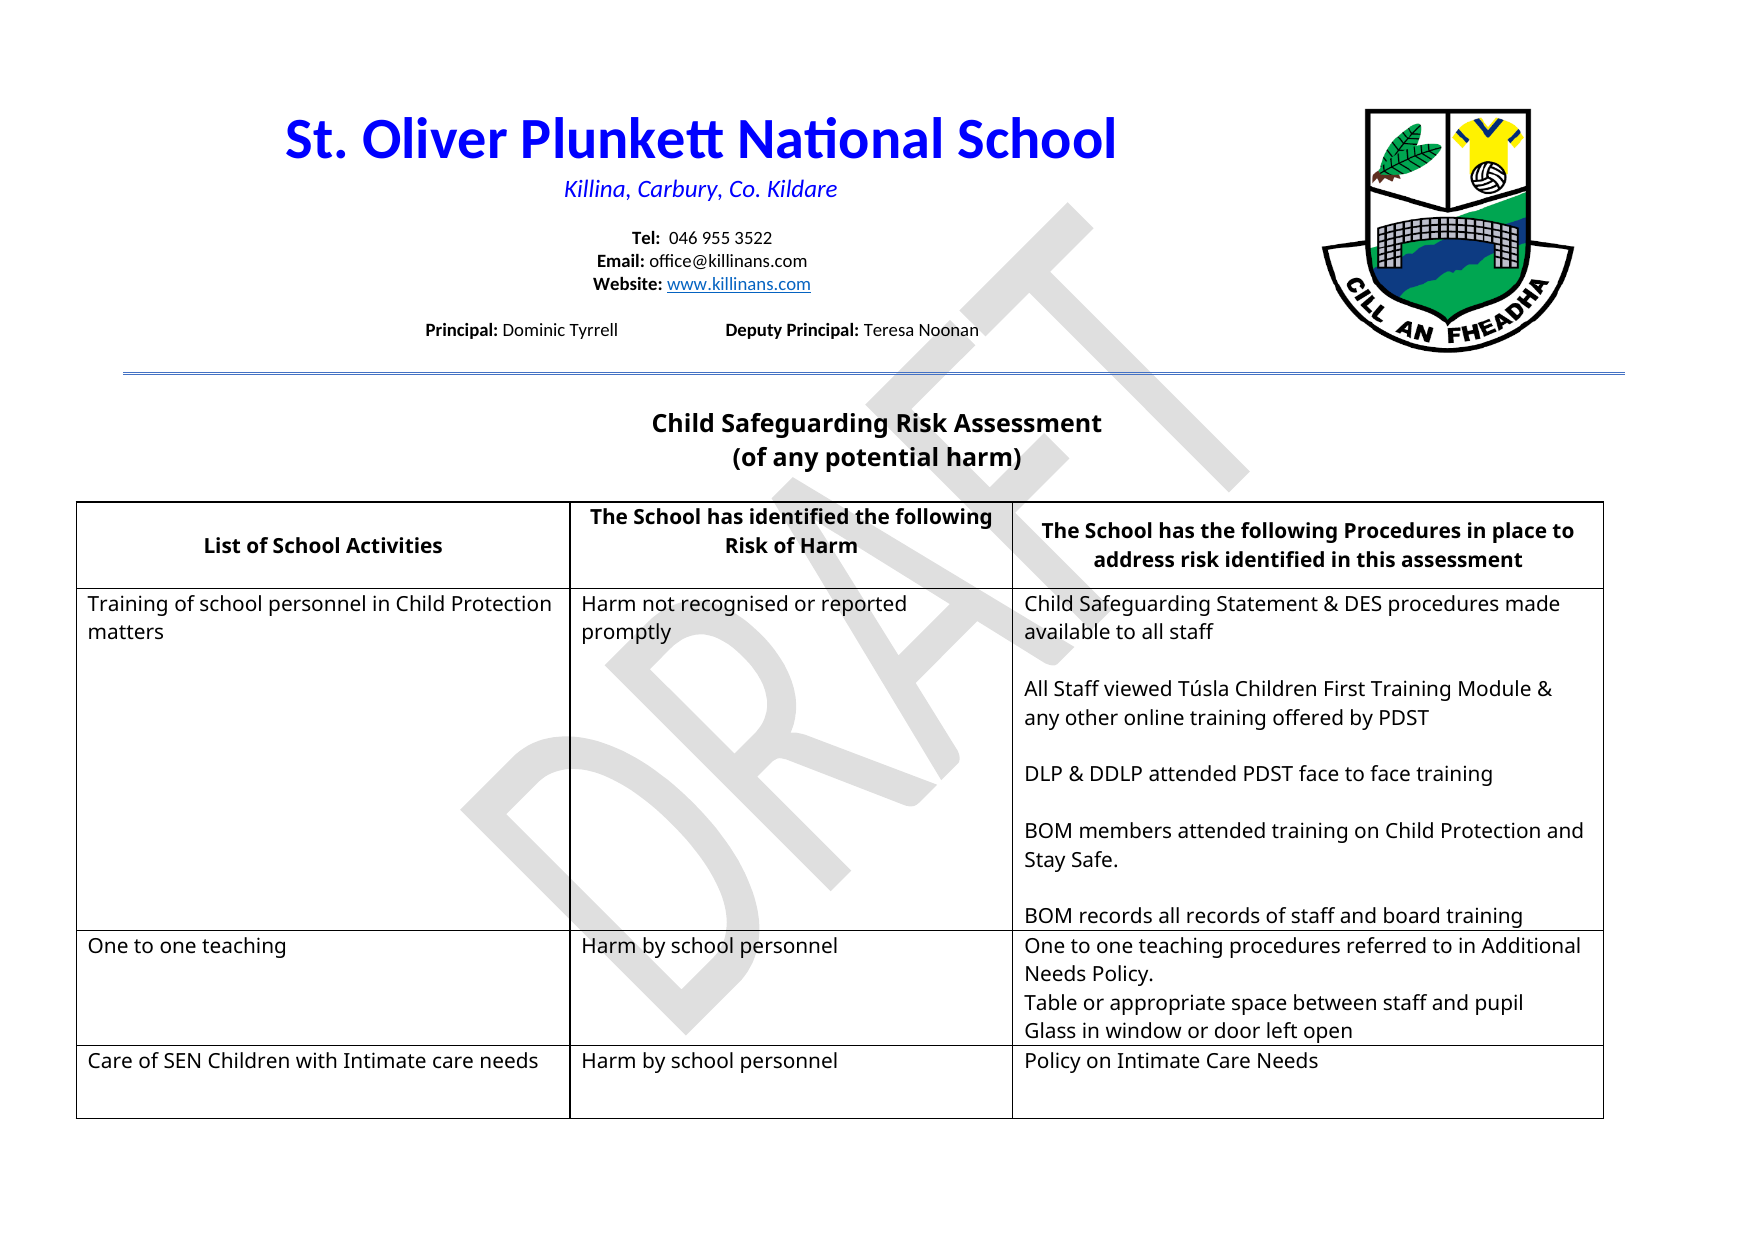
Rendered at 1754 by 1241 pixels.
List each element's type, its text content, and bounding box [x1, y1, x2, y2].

table_header The School has the following Procedures in place to address risk identified in this assessment [1013, 503, 1603, 588]
table_cell [112, 375, 1625, 405]
table_cell Care of SEN Children with Intimate care needs [77, 1046, 569, 1118]
table_cell Harm not recognised or reported promptly [571, 589, 1012, 930]
table_cell Training of school personnel in Child Protection matters [77, 589, 569, 930]
table_cell One to one teaching procedures referred to in Additional Needs Policy. Table or appropriate space between staff and pupil Glass in window or door left open [1013, 931, 1603, 1045]
text Child Safeguarding Risk Assessment [150, 405, 1604, 439]
table_cell Policy on Intimate Care Needs [1013, 1046, 1603, 1118]
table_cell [571, 1046, 1012, 1118]
table_header St. Oliver Plunkett National School Killina, Carbury, Co. Kildare Tel: 046 955 3522 Email: office@killinans.com Website: www.killinans.com Principal: Dominic Tyrrell Deputy Principal: Teresa Noonan [112, 102, 1625, 375]
table_cell Harm by school personnel [571, 931, 1012, 1045]
table_cell Child Safeguarding Statement & DES procedures made available to all staff All Staff viewed Túsla Children First Training Module & any other online training offered by PDST DLP & DDLP attended PDST face to face training BOM members attended training on Child Protection and Stay Safe. BOM records all records of staff and board training [1013, 589, 1603, 930]
table_cell One to one teaching [77, 931, 569, 1045]
picture [1299, 101, 1594, 358]
table_header The School has identified the following Risk of Harm [571, 503, 1012, 588]
table_header List of School Activities [77, 503, 569, 588]
text (of any potential harm) [150, 439, 1604, 473]
